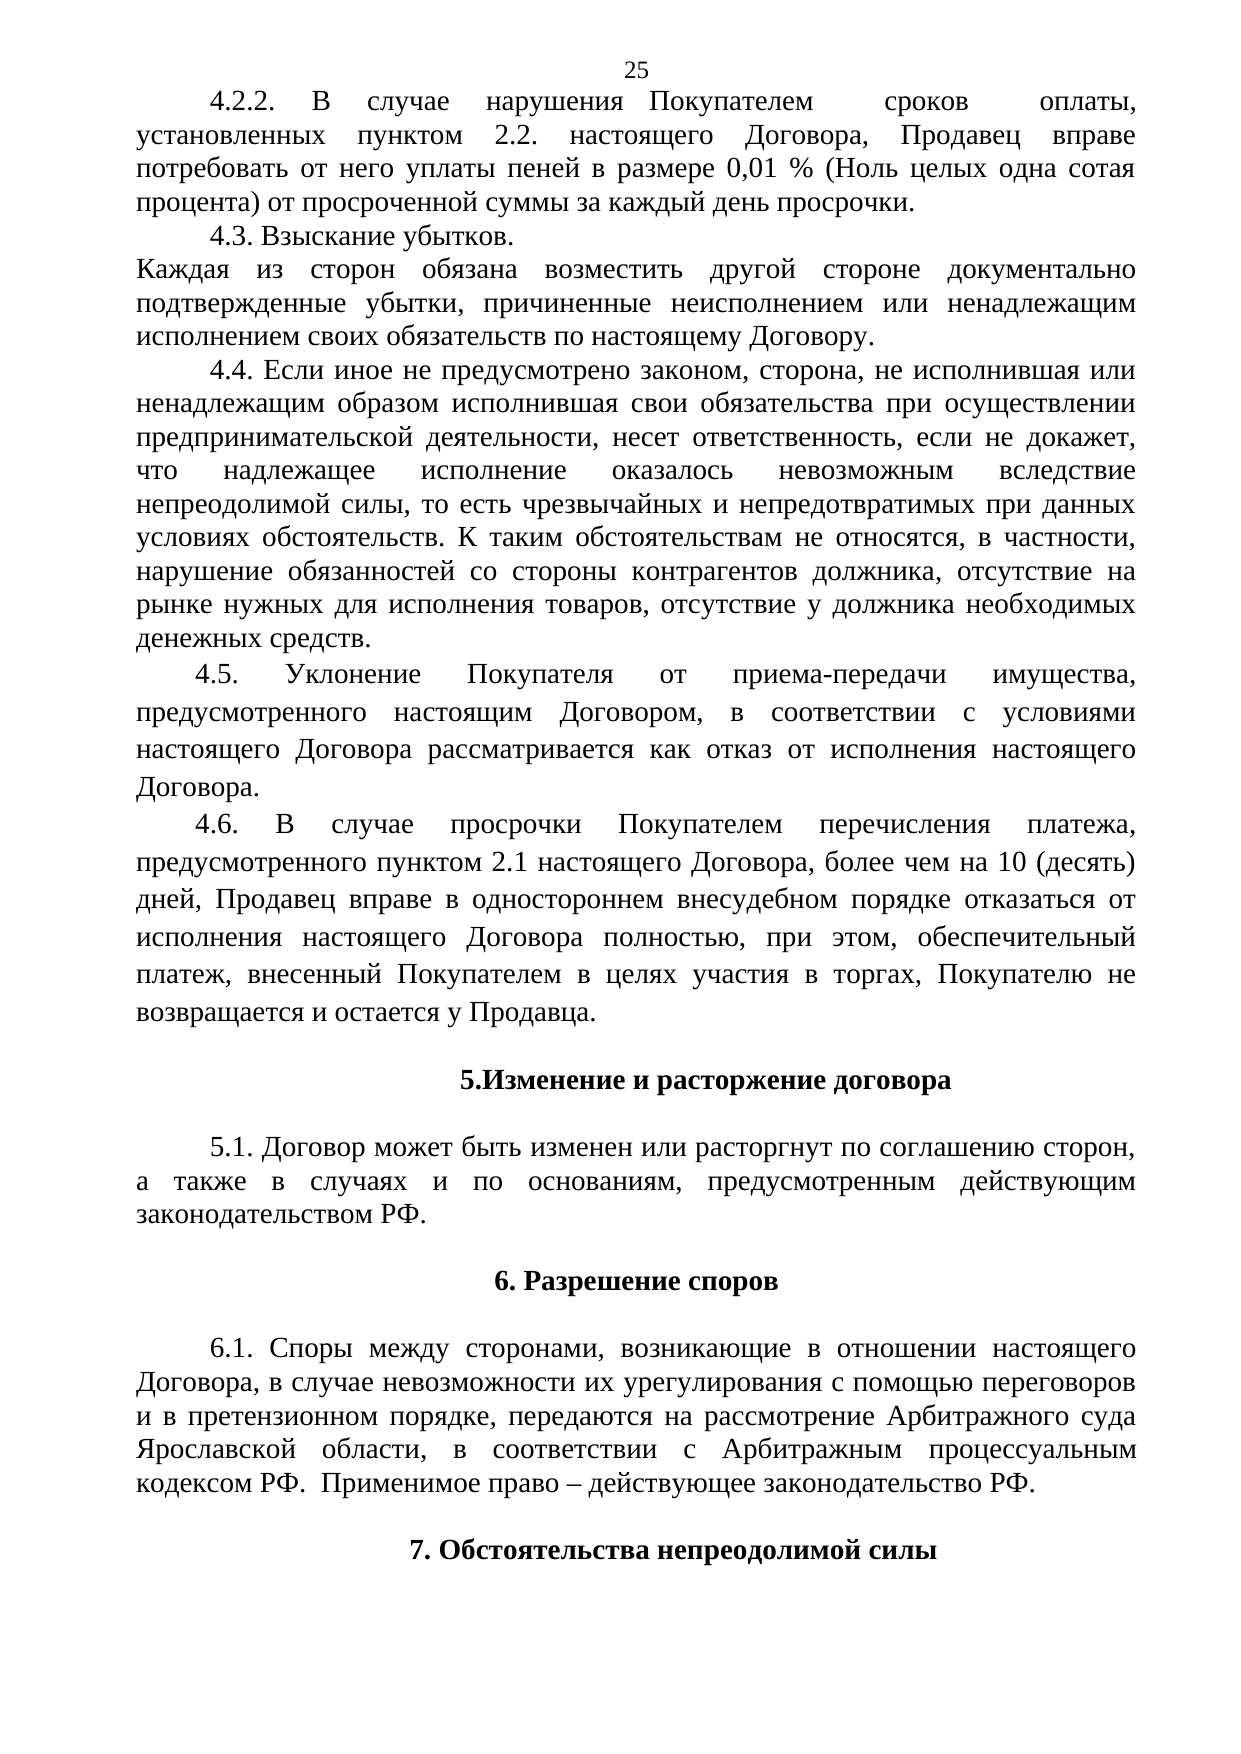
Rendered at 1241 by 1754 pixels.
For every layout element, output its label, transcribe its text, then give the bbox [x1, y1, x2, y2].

text 4.4. Если иное не предусмотрено законом, сторона, не исполнившая или ненадлежащим образом исполнившая свои обязательства при осуществлении предпринимательской деятельности, несет ответственность, если не докажет, что надлежащее исполнение оказалось невозможным вследствие непреодолимой силы, то есть чрезвычайных и непредотвратимых при данных условиях обстоятельств. К таким обстоятельствам не относятся, в частности, нарушение обязанностей со стороны контрагентов должника, отсутствие на рынке нужных для исполнения товаров, отсутствие у должника необходимых денежных средств. [136, 352, 1137, 654]
text 4.3. Взыскание убытков. [136, 218, 1137, 251]
text 4.6. В случае просрочки Покупателем перечисления платежа, предусмотренного пунктом 2.1 настоящего Договора, более чем на 10 (десять) дней, Продавец вправе в одностороннем внесудебном порядке отказаться от исполнения настоящего Договора полностью, при этом, обеспечительный платеж, внесенный Покупателем в целях участия в торгах, Покупателю не возвращается и остается у Продавца. [136, 804, 1137, 1029]
text 5.Изменение и расторжение договора [431, 1062, 1137, 1096]
text 7. Обстоятельства непреодолимой силы [136, 1532, 1137, 1565]
text 4.5. Уклонение Покупателя от приема-передачи имущества, предусмотренного настоящим Договором, в соответствии с условиями настоящего Договора рассматривается как отказ от исполнения настоящего Договора. [136, 654, 1137, 804]
text Каждая из сторон обязана возместить другой стороне документально подтвержденные убытки, причиненные неисполнением или ненадлежащим исполнением своих обязательств по настоящему Договору. [136, 251, 1137, 352]
text 5.1. Договор может быть изменен или расторгнут по соглашению сторон, а также в случаях и по основаниям, предусмотренным действующим законодательством РФ. [136, 1129, 1137, 1230]
text 4.2.2. В случае нарушения Покупателем сроков оплаты, установленных пунктом 2.2. настоящего Договора, Продавец вправе потребовать от него уплаты пеней в размере 0,01 % (Ноль целых одна сотая процента) от просроченной суммы за каждый день просрочки. [136, 83, 1137, 218]
text 6. Разрешение споров [136, 1263, 1137, 1297]
text 6.1. Споры между сторонами, возникающие в отношении настоящего Договора, в случае невозможности их урегулирования с помощью переговоров и в претензионном порядке, передаются на рассмотрение Арбитражного суда Ярославской области, в соответствии с Арбитражным процессуальным кодексом РФ. Применимое право – действующее законодательство РФ. [136, 1331, 1137, 1498]
